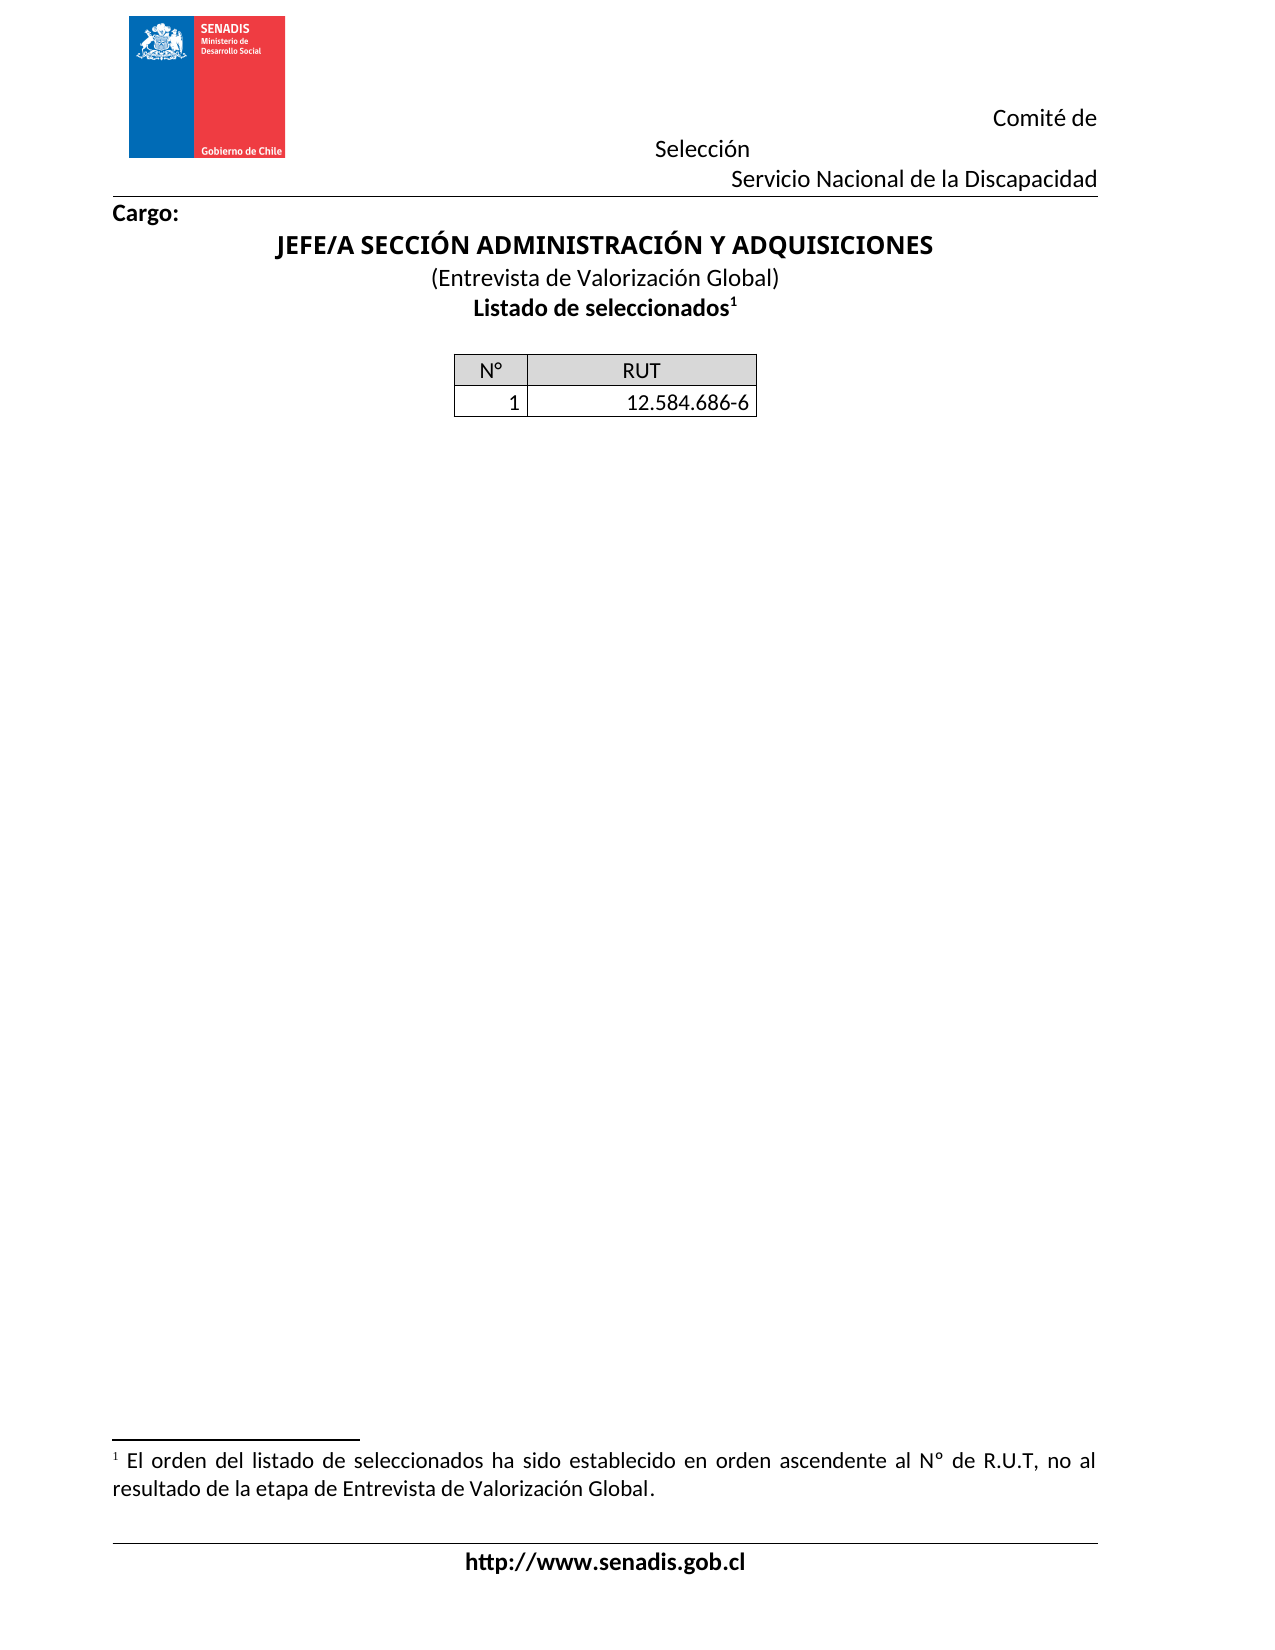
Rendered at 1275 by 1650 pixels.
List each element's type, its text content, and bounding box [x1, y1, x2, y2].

picture [129, 16, 285, 157]
text Listado de seleccionados [112, 292, 1098, 323]
table_header RUT [528, 355, 756, 385]
table_cell 1 [455, 386, 527, 416]
text (Entrevista de Valorización Global) [112, 262, 1098, 292]
table_cell 12.584.686-6 [528, 386, 756, 416]
text Cargo: [112, 197, 1098, 228]
table_header N° [455, 355, 527, 385]
text JEFE/A SECCIÓN ADMINISTRACIÓN Y ADQUISICIONES [112, 228, 1098, 262]
